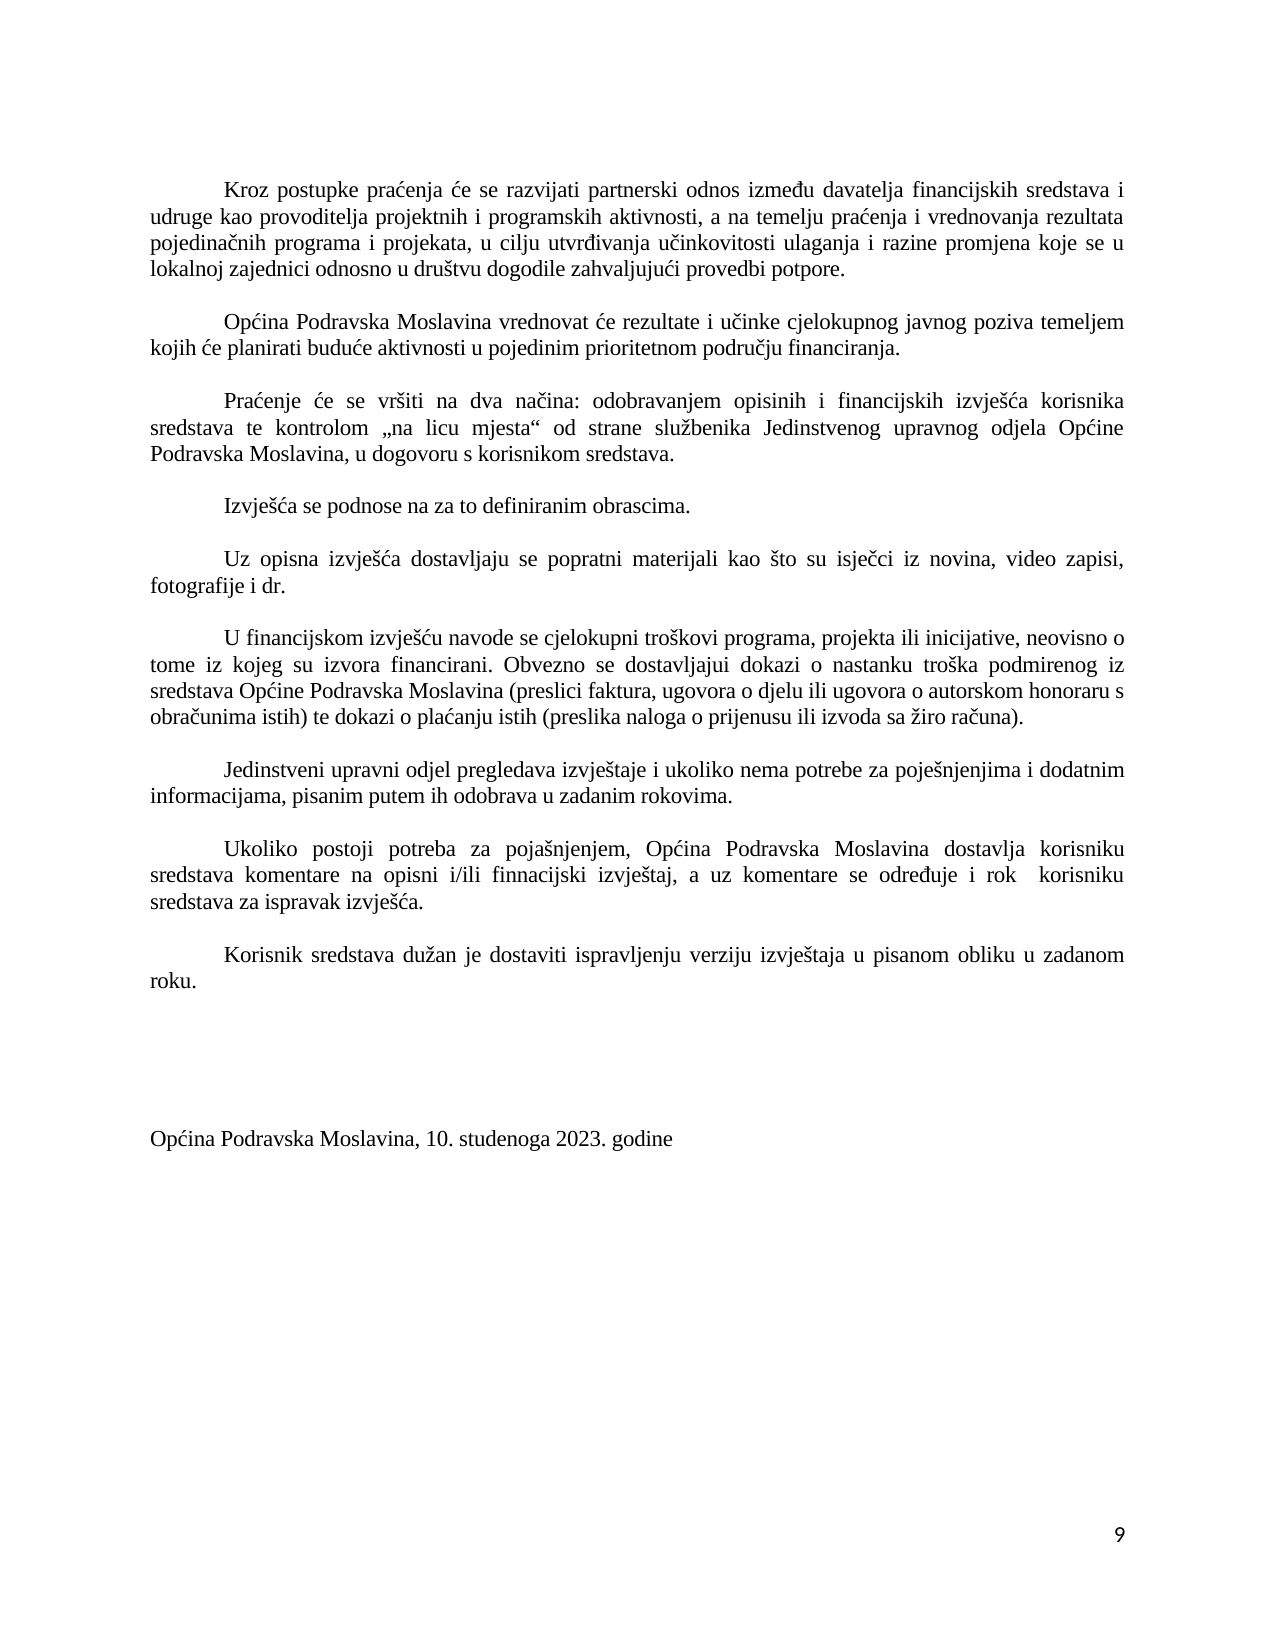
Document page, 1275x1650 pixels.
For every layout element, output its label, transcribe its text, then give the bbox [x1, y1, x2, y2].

text Praćenje će se vršiti na dva načina: odobravanjem opisinih i financijskih izvješća korisnika sredstava te kontrolom „na licu mjesta“ od strane službenika Jedinstvenog upravnog odjela Općine Podravska Moslavina, u dogovoru s korisnikom sredstava. [150, 387, 1125, 466]
text Općina Podravska Moslavina vrednovat će rezultate i učinke cjelokupnog javnog poziva temeljem kojih će planirati buduće aktivnosti u pojedinim prioritetnom području financiranja. [150, 308, 1125, 361]
text Općina Podravska Moslavina, 10. studenoga 2023. godine [150, 1125, 1125, 1151]
text Ukoliko postoji potreba za pojašnjenjem, Općina Podravska Moslavina dostavlja korisniku sredstava komentare na opisni i/ili finnacijski izvještaj, a uz komentare se određuje i rok korisniku sredstava za ispravak izvješća. [150, 835, 1125, 914]
text Korisnik sredstava dužan je dostaviti ispravljenju verziju izvještaja u pisanom obliku u zadanom roku. [150, 941, 1125, 993]
text Uz opisna izvješća dostavljaju se popratni materijali kao što su isječci iz novina, video zapisi, fotografije i dr. [150, 545, 1125, 598]
text Kroz postupke praćenja će se razvijati partnerski odnos između davatelja financijskih sredstava i udruge kao provoditelja projektnih i programskih aktivnosti, a na temelju praćenja i vrednovanja rezultata pojedinačnih programa i projekata, u cilju utvrđivanja učinkovitosti ulaganja i razine promjena koje se u lokalnoj zajednici odnosno u društvu dogodile zahvaljujući provedbi potpore. [150, 176, 1125, 282]
text Jedinstveni upravni odjel pregledava izvještaje i ukoliko nema potrebe za poješnjenjima i dodatnim informacijama, pisanim putem ih odobrava u zadanim rokovima. [150, 756, 1125, 809]
text Izvješća se podnose na za to definiranim obrascima. [150, 493, 1125, 519]
text U financijskom izvješću navode se cjelokupni troškovi programa, projekta ili inicijative, neovisno o tome iz kojeg su izvora financirani. Obvezno se dostavljajui dokazi o nastanku troška podmirenog iz sredstava Općine Podravska Moslavina (preslici faktura, ugovora o djelu ili ugovora o autorskom honoraru s obračunima istih) te dokazi o plaćanju istih (preslika naloga o prijenusu ili izvoda sa žiro računa). [150, 624, 1125, 730]
